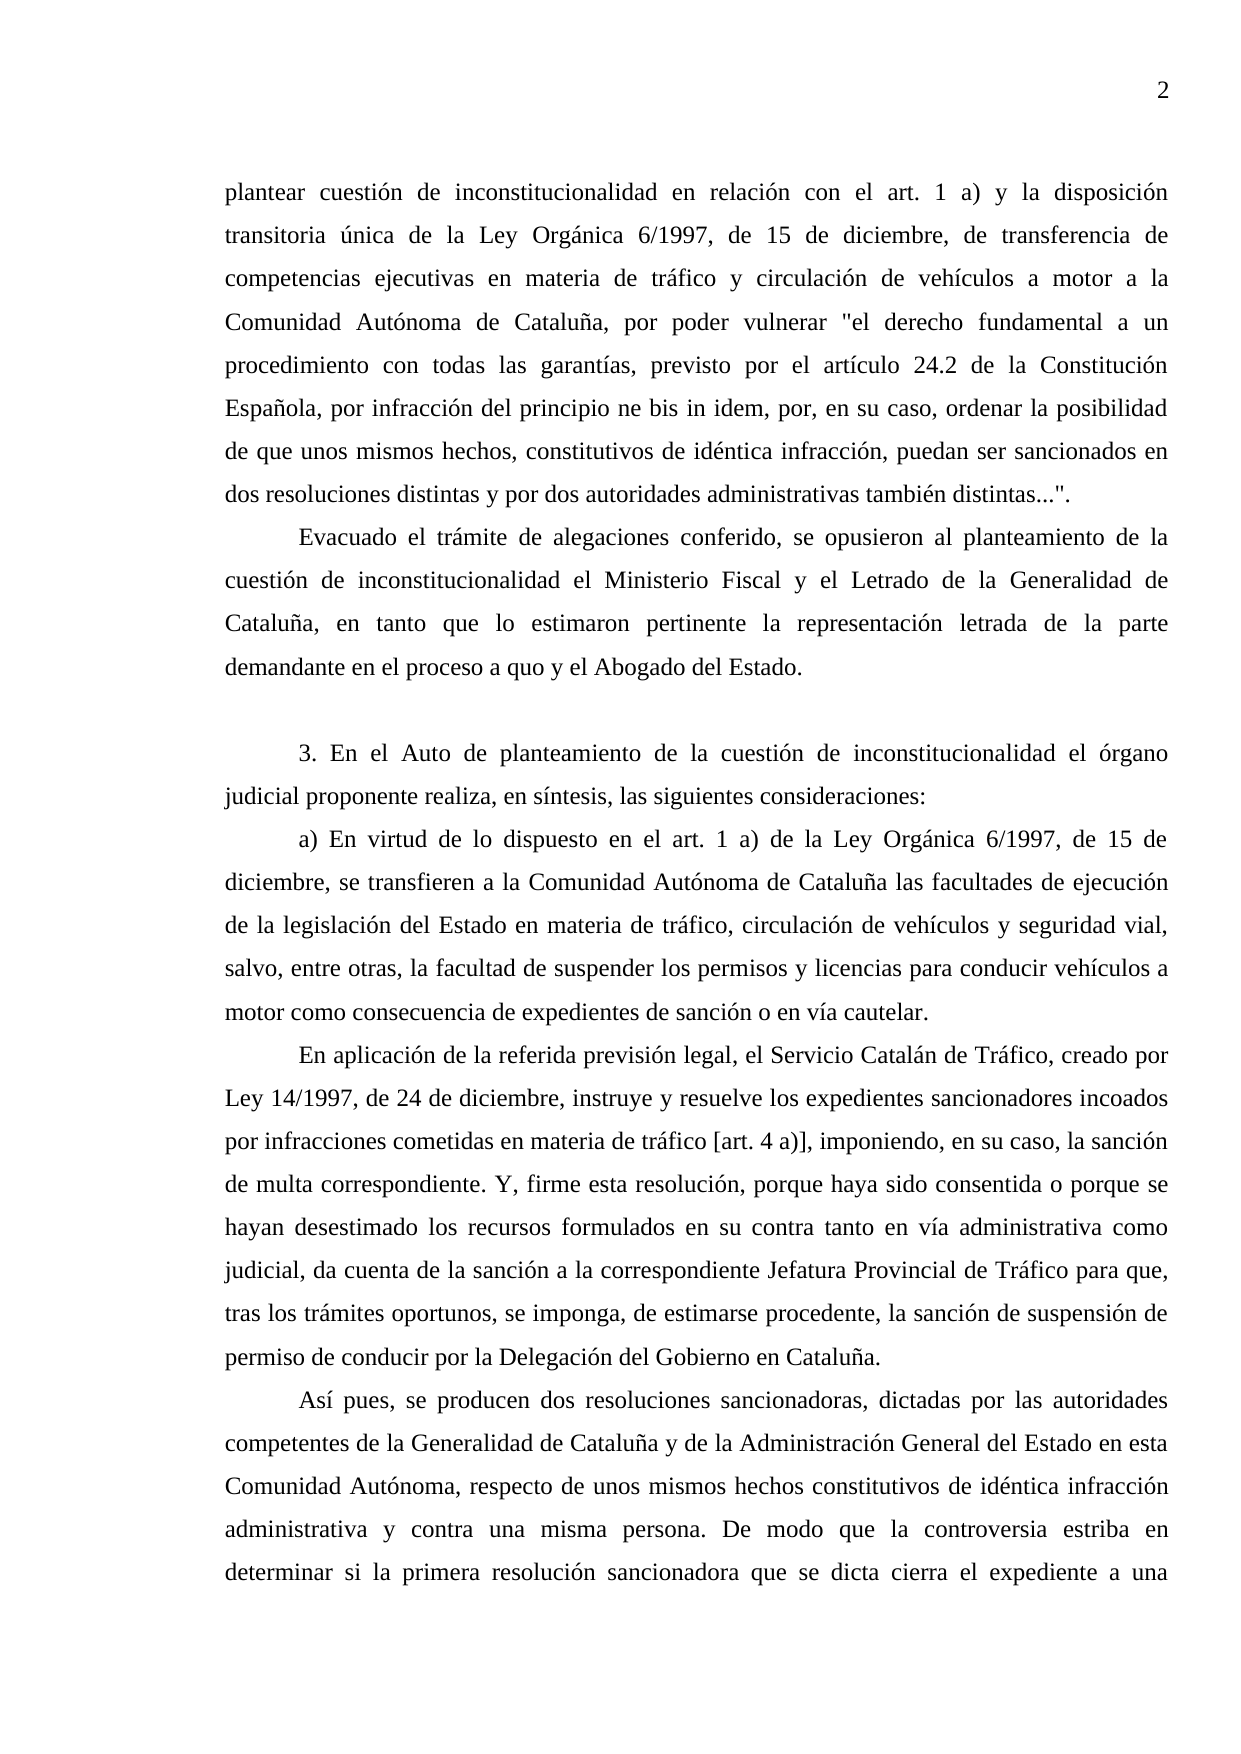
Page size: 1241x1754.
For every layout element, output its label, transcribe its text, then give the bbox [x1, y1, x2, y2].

text Evacuado el trámite de alegaciones conferido, se opusieron al planteamiento de la cuestión de inconstitucionalidad el Ministerio Fiscal y el Letrado de la Generalidad de Cataluña, en tanto que lo estimaron pertinente la representación letrada de la parte demandante en el proceso a quo y el Abogado del Estado. [224, 522, 1169, 680]
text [224, 177, 1169, 508]
text En aplicación de la referida previsión legal, el Servicio Catalán de Tráfico, creado por Ley 14/1997, de 24 de diciembre, instruye y resuelve los expedientes sancionadores incoados por infracciones cometidas en materia de tráfico [art. 4 a)], imponiendo, en su caso, la sanción de multa correspondiente. Y, firme esta resolución, porque haya sido consentida o porque se hayan desestimado los recursos formulados en su contra tanto en vía administrativa como judicial, da cuenta de la sanción a la correspondiente Jefatura Provincial de Tráfico para que, tras los trámites oportunos, se imponga, de estimarse procedente, la sanción de suspensión de permiso de conducir por la Delegación del Gobierno en Cataluña. [224, 1040, 1169, 1370]
text a) En virtud de lo dispuesto en el art. 1 a) de la Ley Orgánica 6/1997, de 15 de diciembre, se transfieren a la Comunidad Autónoma de Cataluña las facultades de ejecución de la legislación del Estado en materia de tráfico, circulación de vehículos y seguridad vial, salvo, entre otras, la facultad de suspender los permisos y licencias para conducir vehículos a motor como consecuencia de expedientes de sanción o en vía cautelar. [224, 824, 1169, 1025]
text 3. En el Auto de planteamiento de la cuestión de inconstitucionalidad el órgano judicial proponente realiza, en síntesis, las siguientes consideraciones: [224, 738, 1169, 810]
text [224, 1385, 1169, 1586]
